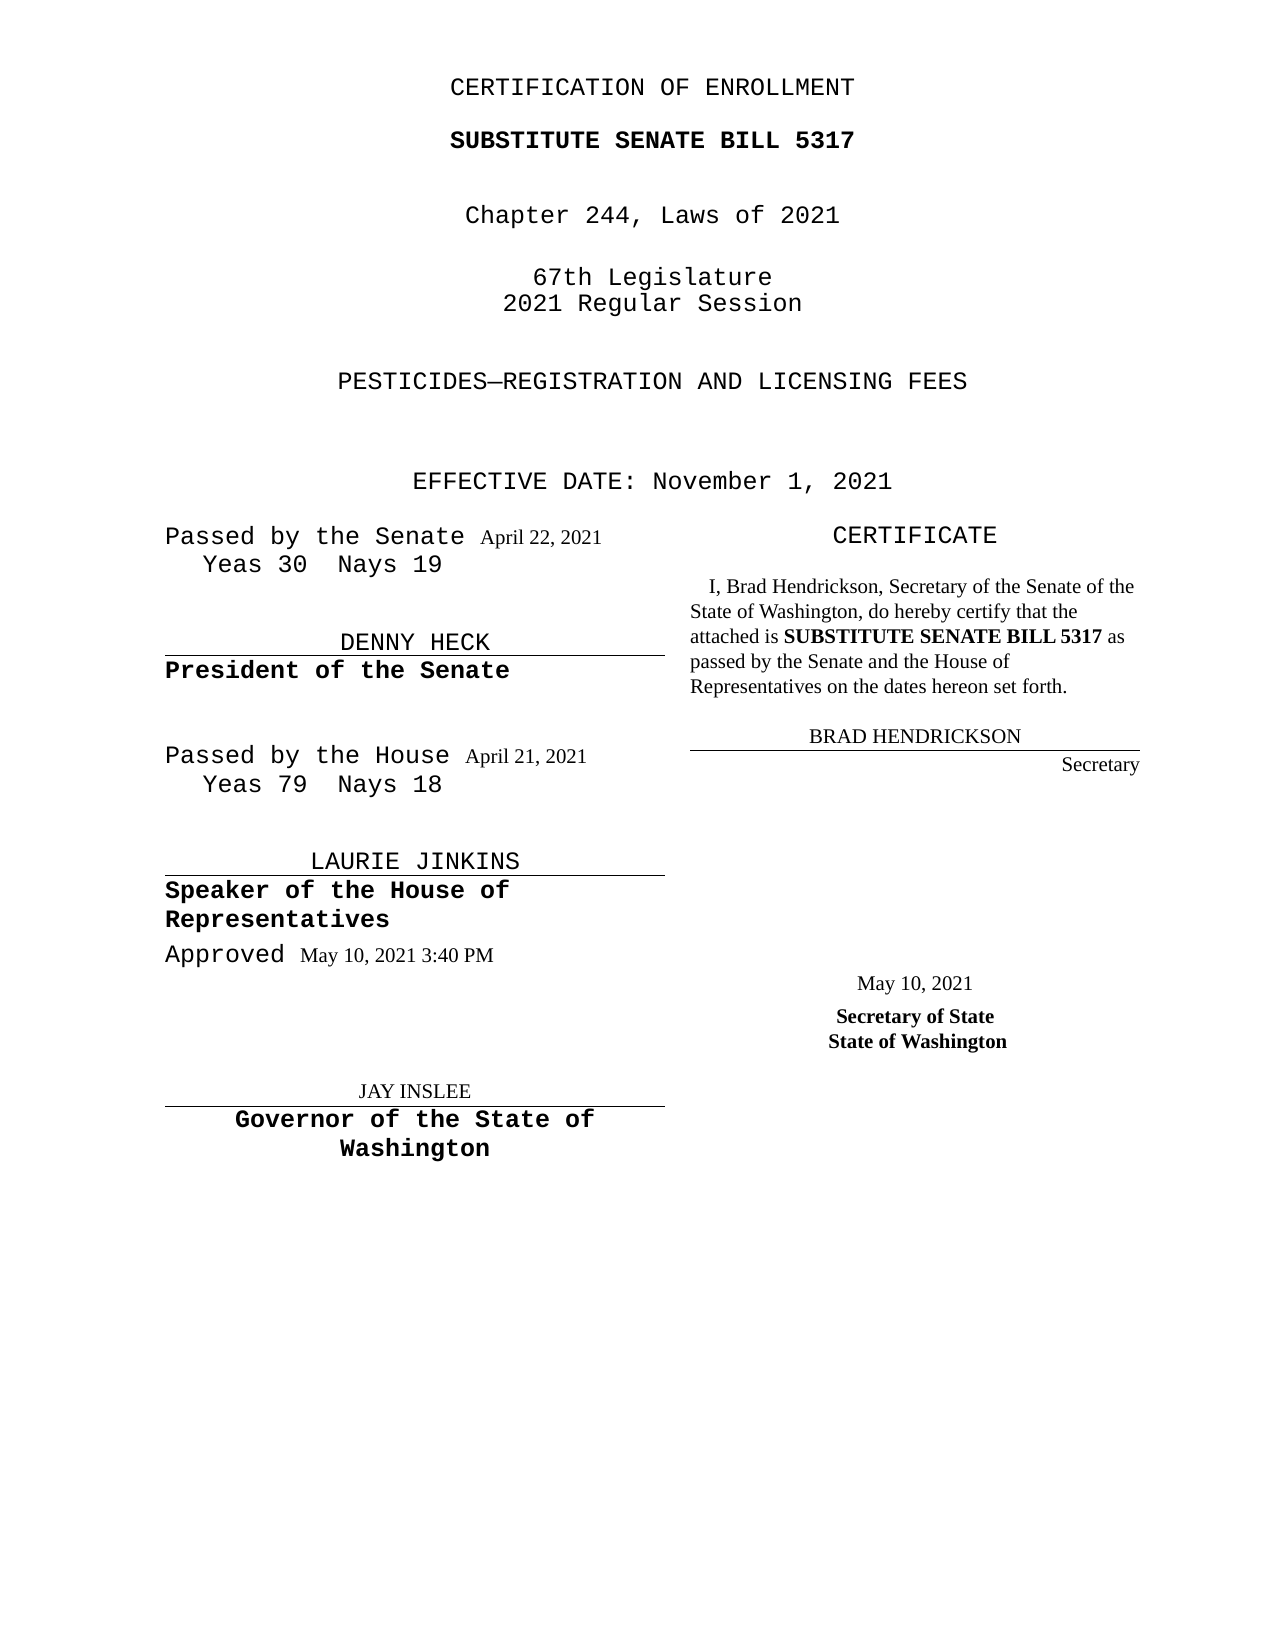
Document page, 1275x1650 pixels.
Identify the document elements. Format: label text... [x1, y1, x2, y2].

table_cell May 10, 2021 [678, 939, 1152, 999]
text 2021 Regular Session [135, 291, 1170, 319]
table_header Passed by the Senate April 22, 2021 Yeas 30 Nays 19 DENNY HECK President of the Senate Passed by the House April 21, 2021 Yeas 79 Nays 18 LAURIE JINKINS Speaker of the House of Representatives [153, 519, 677, 939]
table_header CERTIFICATE I, Brad Hendrickson, Secretary of the Senate of the State of Washington, do hereby certify that the attached is SUBSTITUTE SENATE BILL 5317 as passed by the Senate and the House of Representatives on the dates hereon set forth. BRAD HENDRICKSON Secretary [678, 519, 1152, 939]
text Chapter 244, Laws of 2021 [135, 203, 1170, 228]
text EFFECTIVE DATE: November 1, 2021 [135, 469, 1170, 494]
text CERTIFICATION OF ENROLLMENT [135, 75, 1170, 103]
text PESTICIDES—REGISTRATION AND LICENSING FEES [135, 369, 1170, 394]
table_cell Approved May 10, 2021 3:40 PM [153, 939, 677, 999]
text SUBSTITUTE SENATE BILL 5317 [135, 128, 1170, 153]
table_cell JAY INSLEE Governor of the State of Washington [153, 1000, 677, 1168]
text 67th Legislature [135, 266, 1170, 291]
table_cell Secretary of State State of Washington [678, 1000, 1152, 1168]
